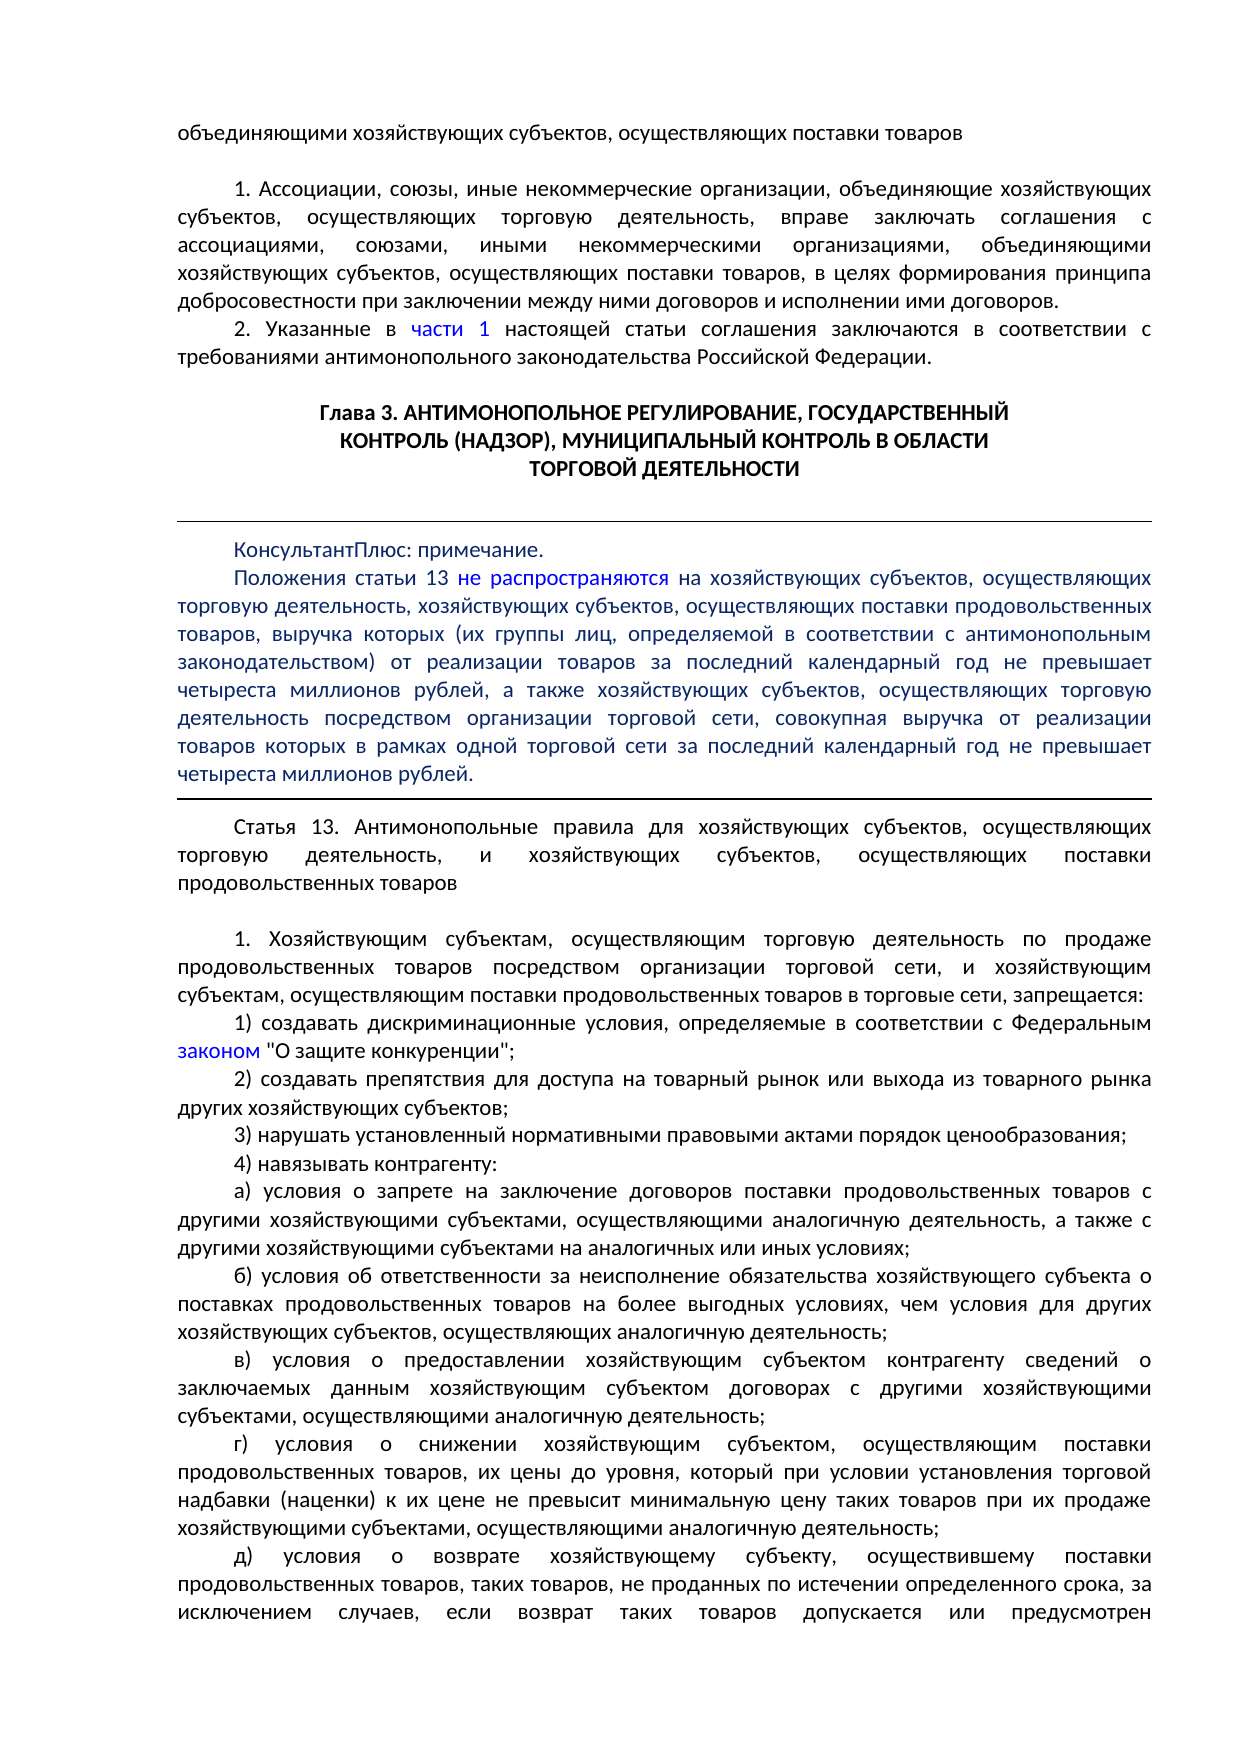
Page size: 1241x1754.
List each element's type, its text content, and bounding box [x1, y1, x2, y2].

text 1. Хозяйствующим субъектам, осуществляющим торговую деятельность по продаже продовольственных товаров посредством организации торговой сети, и хозяйствующим субъектам, осуществляющим поставки продовольственных товаров в торговые сети, запрещается: [177, 924, 1152, 1008]
text 2) создавать препятствия для доступа на товарный рынок или выхода из товарного рынка других хозяйствующих субъектов; [177, 1064, 1152, 1121]
text 2. Указанные в части 1 настоящей статьи соглашения заключаются в соответствии с требованиями антимонопольного законодательства Российской Федерации. [177, 314, 1152, 370]
title Глава 3. АНТИМОНОПОЛЬНОЕ РЕГУЛИРОВАНИЕ, ГОСУДАРСТВЕННЫЙ [177, 398, 1152, 426]
text Положения статьи 13 не распространяются на хозяйствующих субъектов, осуществляющих торговую деятельность, хозяйствующих субъектов, осуществляющих поставки продовольственных товаров, выручка которых (их группы лиц, определяемой в соответствии с антимонопольным законодательством) от реализации товаров за последний календарный год не превышает четыреста миллионов рублей, а также хозяйствующих субъектов, осуществляющих торговую деятельность посредством организации торговой сети, совокупная выручка от реализации товаров которых в рамках одной торговой сети за последний календарный год не превышает четыреста миллионов рублей. [177, 563, 1152, 787]
text в) условия о предоставлении хозяйствующим субъектом контрагенту сведений о заключаемых данным хозяйствующим субъектом договорах с другими хозяйствующими субъектами, осуществляющими аналогичную деятельность; [177, 1345, 1152, 1429]
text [177, 1541, 1152, 1625]
text а) условия о запрете на заключение договоров поставки продовольственных товаров с другими хозяйствующими субъектами, осуществляющими аналогичную деятельность, а также с другими хозяйствующими субъектами на аналогичных или иных условиях; [177, 1177, 1152, 1261]
text 1. Ассоциации, союзы, иные некоммерческие организации, объединяющие хозяйствующих субъектов, осуществляющих торговую деятельность, вправе заключать соглашения с ассоциациями, союзами, иными некоммерческими организациями, объединяющими хозяйствующих субъектов, осуществляющих поставки товаров, в целях формирования принципа добросовестности при заключении между ними договоров и исполнении ими договоров. [177, 174, 1152, 314]
text 3) нарушать установленный нормативными правовыми актами порядок ценообразования; [177, 1121, 1152, 1149]
text г) условия о снижении хозяйствующим субъектом, осуществляющим поставки продовольственных товаров, их цены до уровня, который при условии установления торговой надбавки (наценки) к их цене не превысит минимальную цену таких товаров при их продаже хозяйствующими субъектами, осуществляющими аналогичную деятельность; [177, 1429, 1152, 1541]
text 1) создавать дискриминационные условия, определяемые в соответствии с Федеральным законом "О защите конкуренции"; [177, 1008, 1152, 1064]
text КонсультантПлюс: примечание. [177, 535, 1152, 563]
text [177, 118, 1152, 146]
title КОНТРОЛЬ (НАДЗОР), МУНИЦИПАЛЬНЫЙ КОНТРОЛЬ В ОБЛАСТИ [177, 426, 1152, 454]
title ТОРГОВОЙ ДЕЯТЕЛЬНОСТИ [177, 454, 1152, 482]
text Статья 13. Антимонопольные правила для хозяйствующих субъектов, осуществляющих торговую деятельность, и хозяйствующих субъектов, осуществляющих поставки продовольственных товаров [177, 812, 1152, 896]
text 4) навязывать контрагенту: [177, 1149, 1152, 1177]
text б) условия об ответственности за неисполнение обязательства хозяйствующего субъекта о поставках продовольственных товаров на более выгодных условиях, чем условия для других хозяйствующих субъектов, осуществляющих аналогичную деятельность; [177, 1261, 1152, 1345]
